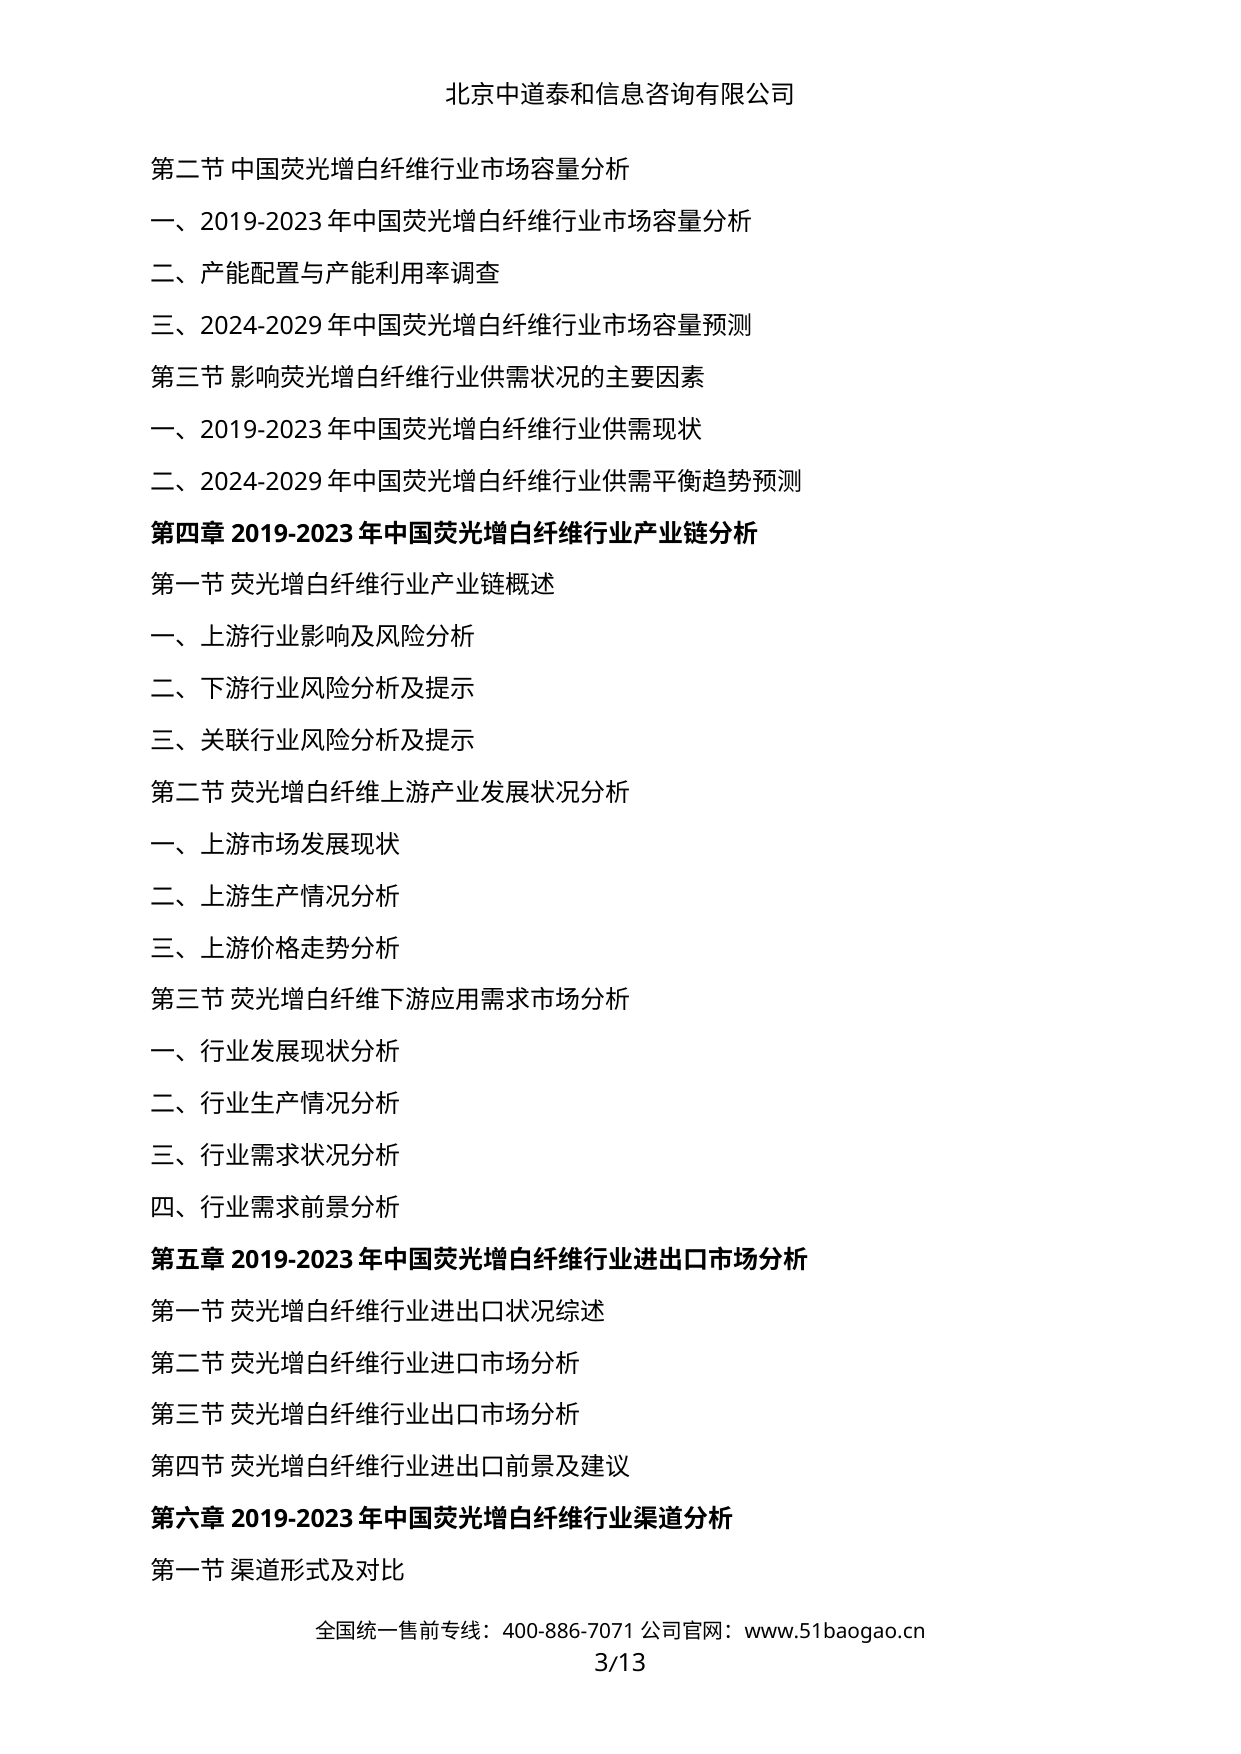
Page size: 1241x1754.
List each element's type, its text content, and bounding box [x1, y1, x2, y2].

text 第二节 荧光增白纤维上游产业发展状况分析 [150, 772, 1090, 809]
text 一、2019-2023年中国荧光增白纤维行业市场容量分析 [150, 202, 1090, 238]
text 第四章 2019-2023年中国荧光增白纤维行业产业链分析 [150, 513, 1090, 549]
text 第三节 荧光增白纤维下游应用需求市场分析 [150, 980, 1090, 1016]
text 第一节 渠道形式及对比 [150, 1551, 1090, 1587]
text 第二节 中国荧光增白纤维行业市场容量分析 [150, 150, 1090, 186]
text 第五章 2019-2023年中国荧光增白纤维行业进出口市场分析 [150, 1239, 1090, 1276]
text 一、上游市场发展现状 [150, 824, 1090, 861]
text 二、行业生产情况分析 [150, 1084, 1090, 1120]
text 第一节 荧光增白纤维行业进出口状况综述 [150, 1291, 1090, 1327]
text 四、行业需求前景分析 [150, 1187, 1090, 1224]
text 一、2019-2023年中国荧光增白纤维行业供需现状 [150, 409, 1090, 446]
text 三、行业需求状况分析 [150, 1136, 1090, 1172]
text 二、上游生产情况分析 [150, 876, 1090, 912]
text 一、上游行业影响及风险分析 [150, 617, 1090, 653]
text 二、下游行业风险分析及提示 [150, 669, 1090, 705]
text 三、上游价格走势分析 [150, 928, 1090, 964]
text 二、产能配置与产能利用率调查 [150, 254, 1090, 290]
text 第六章 2019-2023年中国荧光增白纤维行业渠道分析 [150, 1499, 1090, 1535]
text 第一节 荧光增白纤维行业产业链概述 [150, 565, 1090, 601]
text 第三节 影响荧光增白纤维行业供需状况的主要因素 [150, 357, 1090, 394]
text 三、2024-2029年中国荧光增白纤维行业市场容量预测 [150, 306, 1090, 342]
text 一、行业发展现状分析 [150, 1032, 1090, 1068]
text 三、关联行业风险分析及提示 [150, 721, 1090, 757]
text 二、2024-2029年中国荧光增白纤维行业供需平衡趋势预测 [150, 461, 1090, 497]
text 第三节 荧光增白纤维行业出口市场分析 [150, 1395, 1090, 1431]
text 第四节 荧光增白纤维行业进出口前景及建议 [150, 1447, 1090, 1483]
text 第二节 荧光增白纤维行业进口市场分析 [150, 1343, 1090, 1379]
